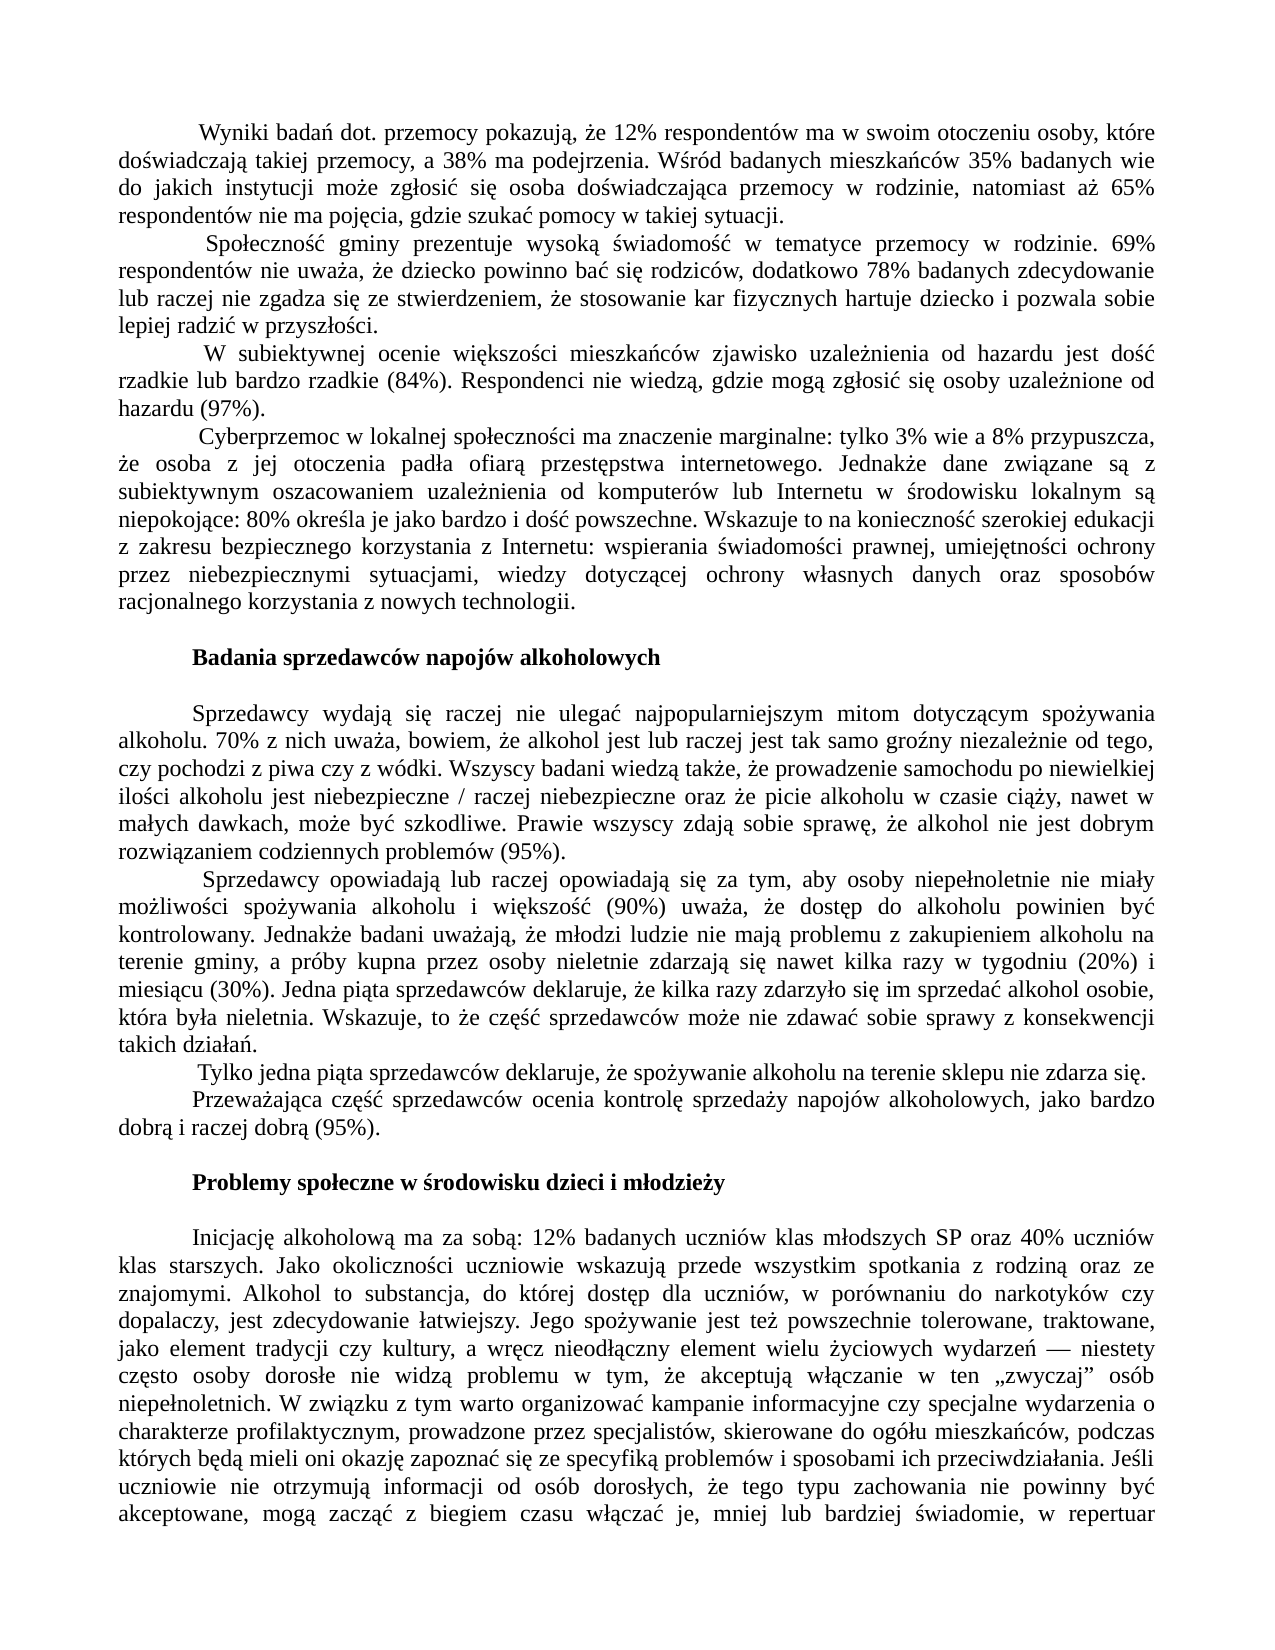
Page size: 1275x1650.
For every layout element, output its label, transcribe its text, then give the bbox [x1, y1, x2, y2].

text Społeczność gminy prezentuje wysoką świadomość w tematyce przemocy w rodzinie. 69% respondentów nie uważa, że dziecko powinno bać się rodziców, dodatkowo 78% badanych zdecydowanie lub raczej nie zgadza się ze stwierdzeniem, że stosowanie kar fizycznych hartuje dziecko i pozwala sobie lepiej radzić w przyszłości. [118, 228, 1157, 339]
text Sprzedawcy wydają się raczej nie ulegać najpopularniejszym mitom dotyczącym spożywania alkoholu. 70% z nich uważa, bowiem, że alkohol jest lub raczej jest tak samo groźny niezależnie od tego, czy pochodzi z piwa czy z wódki. Wszyscy badani wiedzą także, że prowadzenie samochodu po niewielkiej ilości alkoholu jest niebezpieczne / raczej niebezpieczne oraz że picie alkoholu w czasie ciąży, nawet w małych dawkach, może być szkodliwe. Prawie wszyscy zdają sobie sprawę, że alkohol nie jest dobrym rozwiązaniem codziennych problemów (95%). [118, 699, 1157, 864]
text Problemy społeczne w środowisku dzieci i młodzieży [118, 1168, 1157, 1196]
text Tylko jedna piąta sprzedawców deklaruje, że spożywanie alkoholu na terenie sklepu nie zdarza się. [118, 1058, 1157, 1085]
text Badania sprzedawców napojów alkoholowych [118, 643, 1157, 670]
text Cyberprzemoc w lokalnej społeczności ma znaczenie marginalne: tylko 3% wie a 8% przypuszcza, że osoba z jej otoczenia padła ofiarą przestępstwa internetowego. Jednakże dane związane są z subiektywnym oszacowaniem uzależnienia od komputerów lub Internetu w środowisku lokalnym są niepokojące: 80% określa je jako bardzo i dość powszechne. Wskazuje to na konieczność szerokiej edukacji z zakresu bezpiecznego korzystania z Internetu: wspierania świadomości prawnej, umiejętności ochrony przez niebezpiecznymi sytuacjami, wiedzy dotyczącej ochrony własnych danych oraz sposobów racjonalnego korzystania z nowych technologii. [118, 422, 1157, 615]
text Przeważająca część sprzedawców ocenia kontrolę sprzedaży napojów alkoholowych, jako bardzo dobrą i raczej dobrą (95%). [118, 1085, 1157, 1141]
text Sprzedawcy opowiadają lub raczej opowiadają się za tym, aby osoby niepełnoletnie nie miały możliwości spożywania alkoholu i większość (90%) uważa, że dostęp do alkoholu powinien być kontrolowany. Jednakże badani uważają, że młodzi ludzie nie mają problemu z zakupieniem alkoholu na terenie gminy, a próby kupna przez osoby nieletnie zdarzają się nawet kilka razy w tygodniu (20%) i miesiącu (30%). Jedna piąta sprzedawców deklaruje, że kilka razy zdarzyło się im sprzedać alkohol osobie, która była nieletnia. Wskazuje, to że część sprzedawców może nie zdawać sobie sprawy z konsekwencji takich działań. [118, 864, 1157, 1058]
text W subiektywnej ocenie większości mieszkańców zjawisko uzależnienia od hazardu jest dość rzadkie lub bardzo rzadkie (84%). Respondenci nie wiedzą, gdzie mogą zgłosić się osoby uzależnione od hazardu (97%). [118, 339, 1157, 422]
text Wyniki badań dot. przemocy pokazują, że 12% respondentów ma w swoim otoczeniu osoby, które doświadczają takiej przemocy, a 38% ma podejrzenia. Wśród badanych mieszkańców 35% badanych wie do jakich instytucji może zgłosić się osoba doświadczająca przemocy w rodzinie, natomiast aż 65% respondentów nie ma pojęcia, gdzie szukać pomocy w takiej sytuacji. [118, 118, 1157, 228]
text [118, 1223, 1157, 1527]
